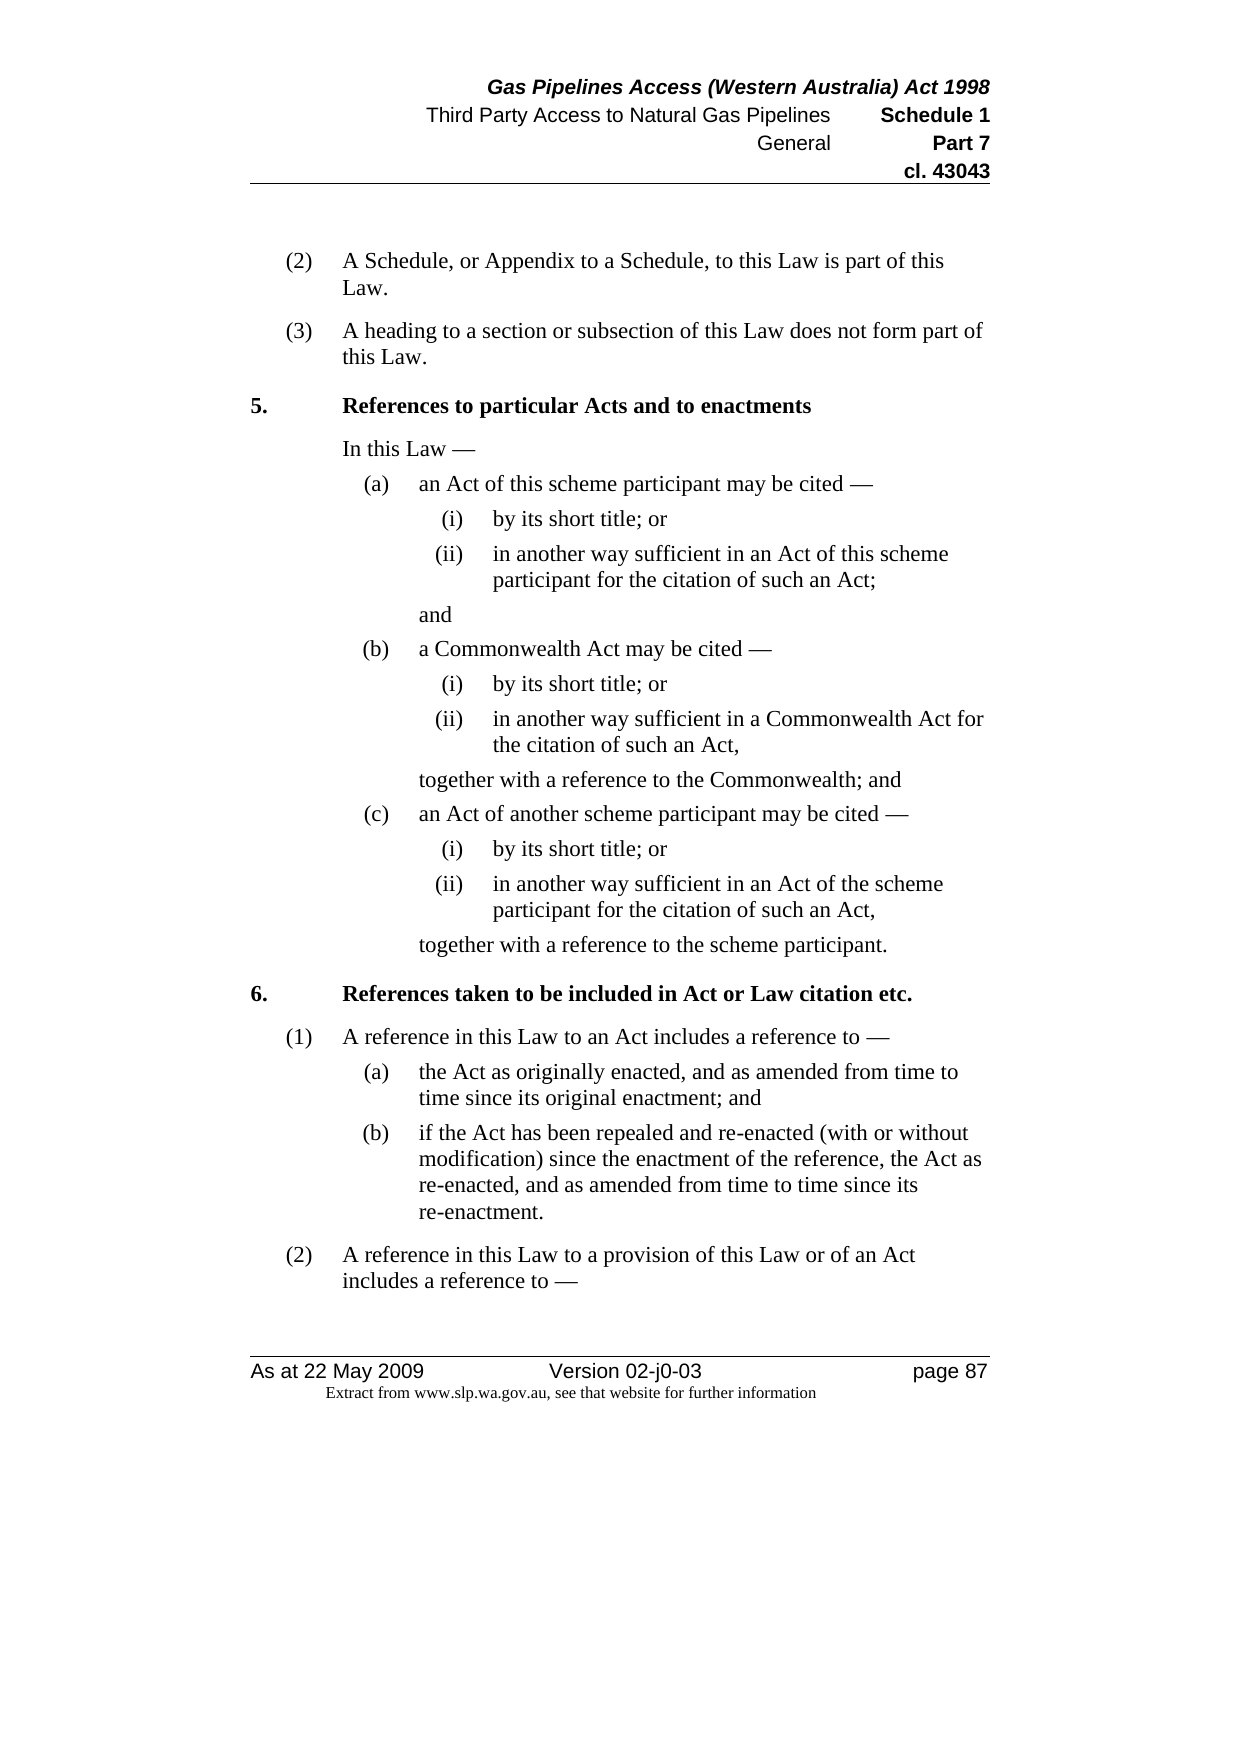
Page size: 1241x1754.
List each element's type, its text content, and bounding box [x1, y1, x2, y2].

text (3) A heading to a section or subsection of this Law does not form part of this Law. [250, 317, 990, 369]
text (c) an Act of another scheme participant may be cited — [250, 800, 990, 827]
text In this Law — [250, 436, 990, 462]
text together with a reference to the Commonwealth; and [250, 766, 990, 792]
text together with a reference to the scheme participant. [250, 931, 990, 957]
text (a) the Act as originally enacted, and as amended from time to time since its original enactment; and [250, 1058, 990, 1111]
text (i) by its short title; or [250, 505, 990, 531]
subtitle 6. References taken to be included in Act or Law citation etc. [250, 980, 990, 1006]
text (2) A reference in this Law to a provision of this Law or of an Act includes a reference to — [250, 1241, 990, 1294]
text (ii) in another way sufficient in an Act of this scheme participant for the citation of such an Act; [250, 539, 990, 592]
text (2) A Schedule, or Appendix to a Schedule, to this Law is part of this Law. [250, 247, 990, 300]
text (1) A reference in this Law to an Act includes a reference to — [250, 1023, 990, 1049]
text (i) by its short title; or [250, 835, 990, 861]
subtitle 5. References to particular Acts and to enactments [250, 392, 990, 419]
text (b) a Commonwealth Act may be cited — [250, 635, 990, 662]
text (b) if the Act has been repealed and re-enacted (with or without modification) since the enactment of the reference, the Act as re-enacted, and as amended from time to time since its re-enactment. [250, 1119, 990, 1224]
text (ii) in another way sufficient in an Act of the scheme participant for the citation of such an Act, [250, 870, 990, 922]
text and [250, 601, 990, 627]
text (i) by its short title; or [250, 670, 990, 696]
text (ii) in another way sufficient in a Commonwealth Act for the citation of such an Act, [250, 705, 990, 757]
text (a) an Act of this scheme participant may be cited — [250, 470, 990, 497]
